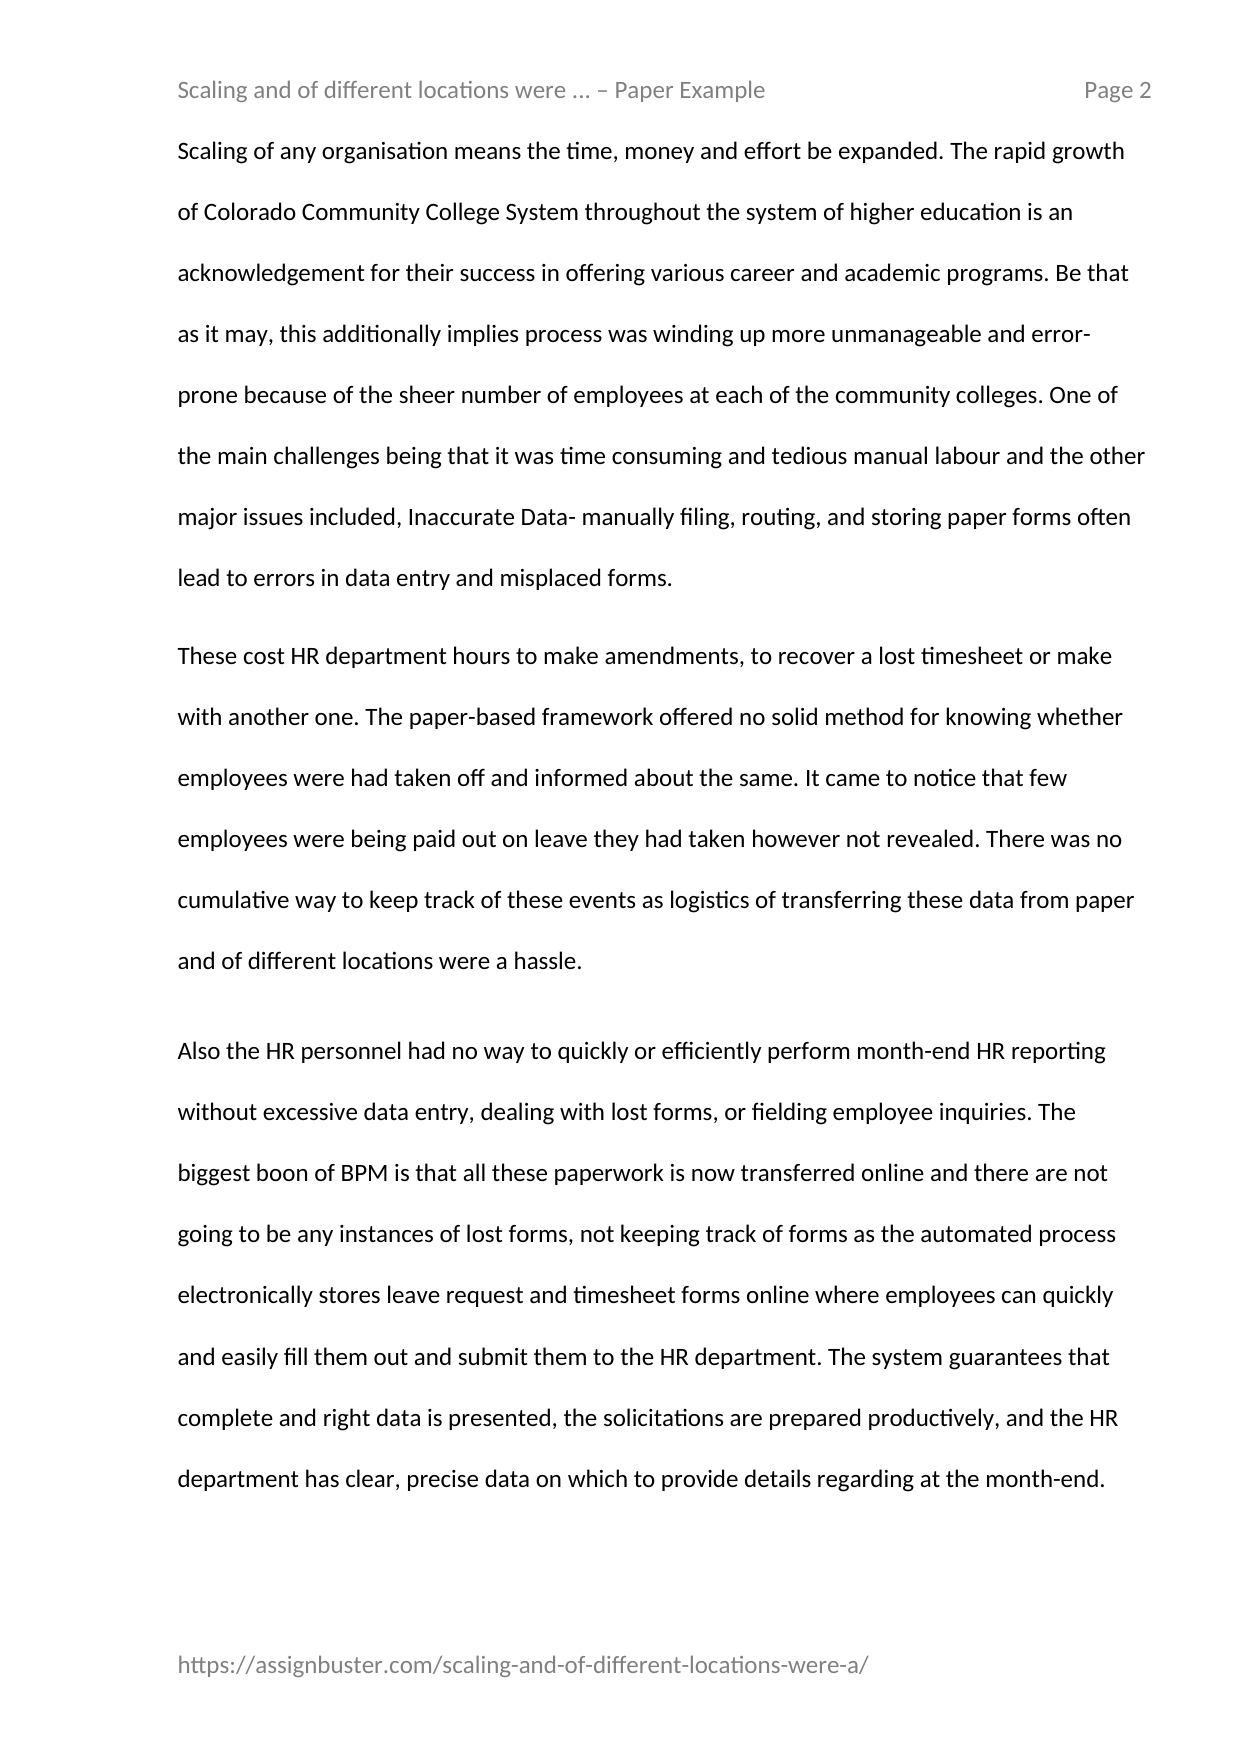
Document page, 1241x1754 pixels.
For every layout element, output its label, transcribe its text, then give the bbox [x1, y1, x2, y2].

text Scaling of any organisation means the time, money and effort be expanded. The rapid growth of Colorado Community College System throughout the system of higher education is an acknowledgement for their success in offering various career and academic programs. Be that as it may, this additionally implies process was winding up more unmanageable and error-prone because of the sheer number of employees at each of the community colleges. One of the main challenges being that it was time consuming and tedious manual labour and the other major issues included, Inaccurate Data- manually filing, routing, and storing paper forms often lead to errors in data entry and misplaced forms. [177, 135, 1152, 593]
text Also the HR personnel had no way to quickly or efficiently perform month-end HR reporting without excessive data entry, dealing with lost forms, or fielding employee inquiries. The biggest boon of BPM is that all these paperwork is now transferred online and there are not going to be any instances of lost forms, not keeping track of forms as the automated process electronically stores leave request and timesheet forms online where employees can quickly and easily fill them out and submit them to the HR department. The system guarantees that complete and right data is presented, the solicitations are prepared productively, and the HR department has clear, precise data on which to provide details regarding at the month-end. [177, 1036, 1152, 1493]
text These cost HR department hours to make amendments, to recover a lost timesheet or make with another one. The paper-based framework offered no solid method for knowing whether employees were had taken off and informed about the same. It came to notice that few employees were being paid out on leave they had taken however not revealed. There was no cumulative way to keep track of these events as logistics of transferring these data from paper and of different locations were a hassle. [177, 640, 1152, 976]
